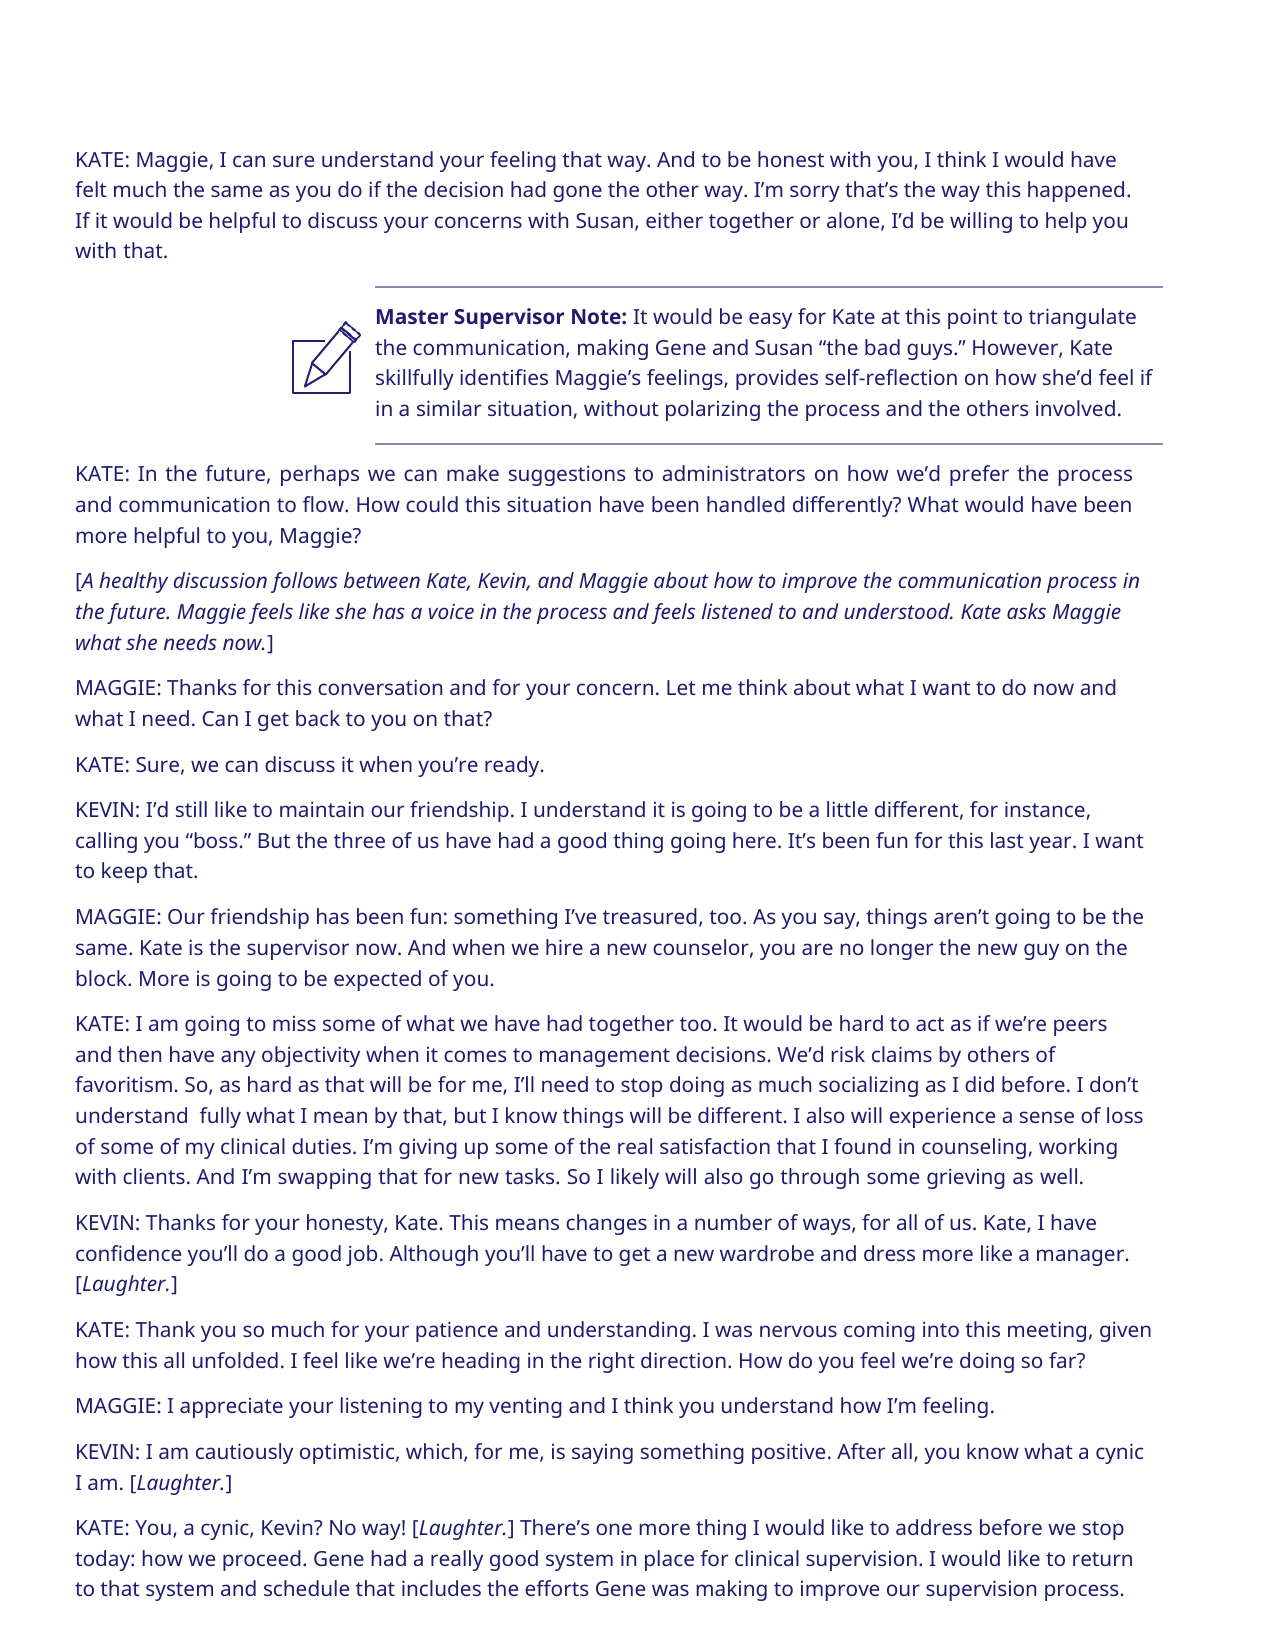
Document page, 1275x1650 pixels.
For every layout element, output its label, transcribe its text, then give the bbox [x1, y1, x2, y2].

text KEVIN: I am cautiously optimistic, which, for me, is saying something positive. After all, you know what a cynic I am. [Laughter.] [75, 1437, 1146, 1496]
text Master Supervisor Note: It would be easy for Kate at this point to triangulate the communication, making Gene and Susan “the bad guys.” However, Kate skillfully identifies Maggie’s feelings, provides self-reflection on how she’d feel if in a similar situation, without polarizing the process and the others involved. [375, 302, 1155, 422]
text KATE: Thank you so much for your patience and understanding. I was nervous coming into this meeting, given how this all unfolded. I feel like we’re heading in the right direction. How do you feel we’re doing so far? [75, 1315, 1182, 1374]
text KATE: Maggie, I can sure understand your feeling that way. And to be honest with you, I think I would have felt much the same as you do if the decision had gone the other way. I’m sorry that’s the way this happened. If it would be helpful to discuss your concerns with Susan, either together or alone, I’d be willing to help you with that. [75, 145, 1139, 265]
text MAGGIE: Our friendship has been fun: something I’ve treasured, too. As you say, things aren’t going to be the same. Kate is the supervisor now. And when we hire a new counselor, you are no longer the new guy on the block. More is going to be expected of you. [75, 902, 1155, 992]
text [A healthy discussion follows between Kate, Kevin, and Maggie about how to improve the communication process in the future. Maggie feels like she has a voice in the process and feels listened to and understood. Kate asks Maggie what she needs now.] [75, 567, 1155, 656]
picture [338, 321, 361, 343]
text KATE: I am going to miss some of what we have had together too. It would be hard to act as if we’re peers and then have any objectivity when it comes to management decisions. We’d risk claims by others of favoritism. So, as hard as that will be for me, I’ll need to stop doing as much socializing as I did before. I don’t understand fully what I mean by that, but I know things will be different. I also will experience a sense of loss of some of my clinical duties. I’m giving up some of the real satisfaction that I found in counseling, working with clients. And I’m swapping that for new tasks. So I likely will also go through some grieving as well. [75, 1009, 1146, 1191]
text MAGGIE: Thanks for this conversation and for your concern. Let me think about what I want to do now and what I need. Can I get back to you on that? [75, 673, 1155, 733]
text MAGGIE: I appreciate your listening to my venting and I think you understand how I’m feeling. [75, 1392, 1223, 1420]
text KATE: In the future, perhaps we can make suggestions to administrators on how we’d prefer the process and communication to flow. How could this situation have been handled differently? What would have been more helpful to you, Maggie? [75, 459, 1135, 549]
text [75, 1513, 1155, 1603]
text KEVIN: I’d still like to maintain our friendship. I understand it is going to be a little different, for instance, calling you “boss.” But the three of us have had a good thing going here. It’s been fun for this last year. I want to keep that. [75, 795, 1146, 885]
text KEVIN: Thanks for your honesty, Kate. This means changes in a number of ways, for all of us. Kate, I have confidence you’ll do a good job. Although you’ll have to get a new wardrobe and dress more like a manager. [Laughter.] [75, 1208, 1182, 1298]
text KATE: Sure, we can discuss it when you’re ready. [75, 750, 1223, 778]
